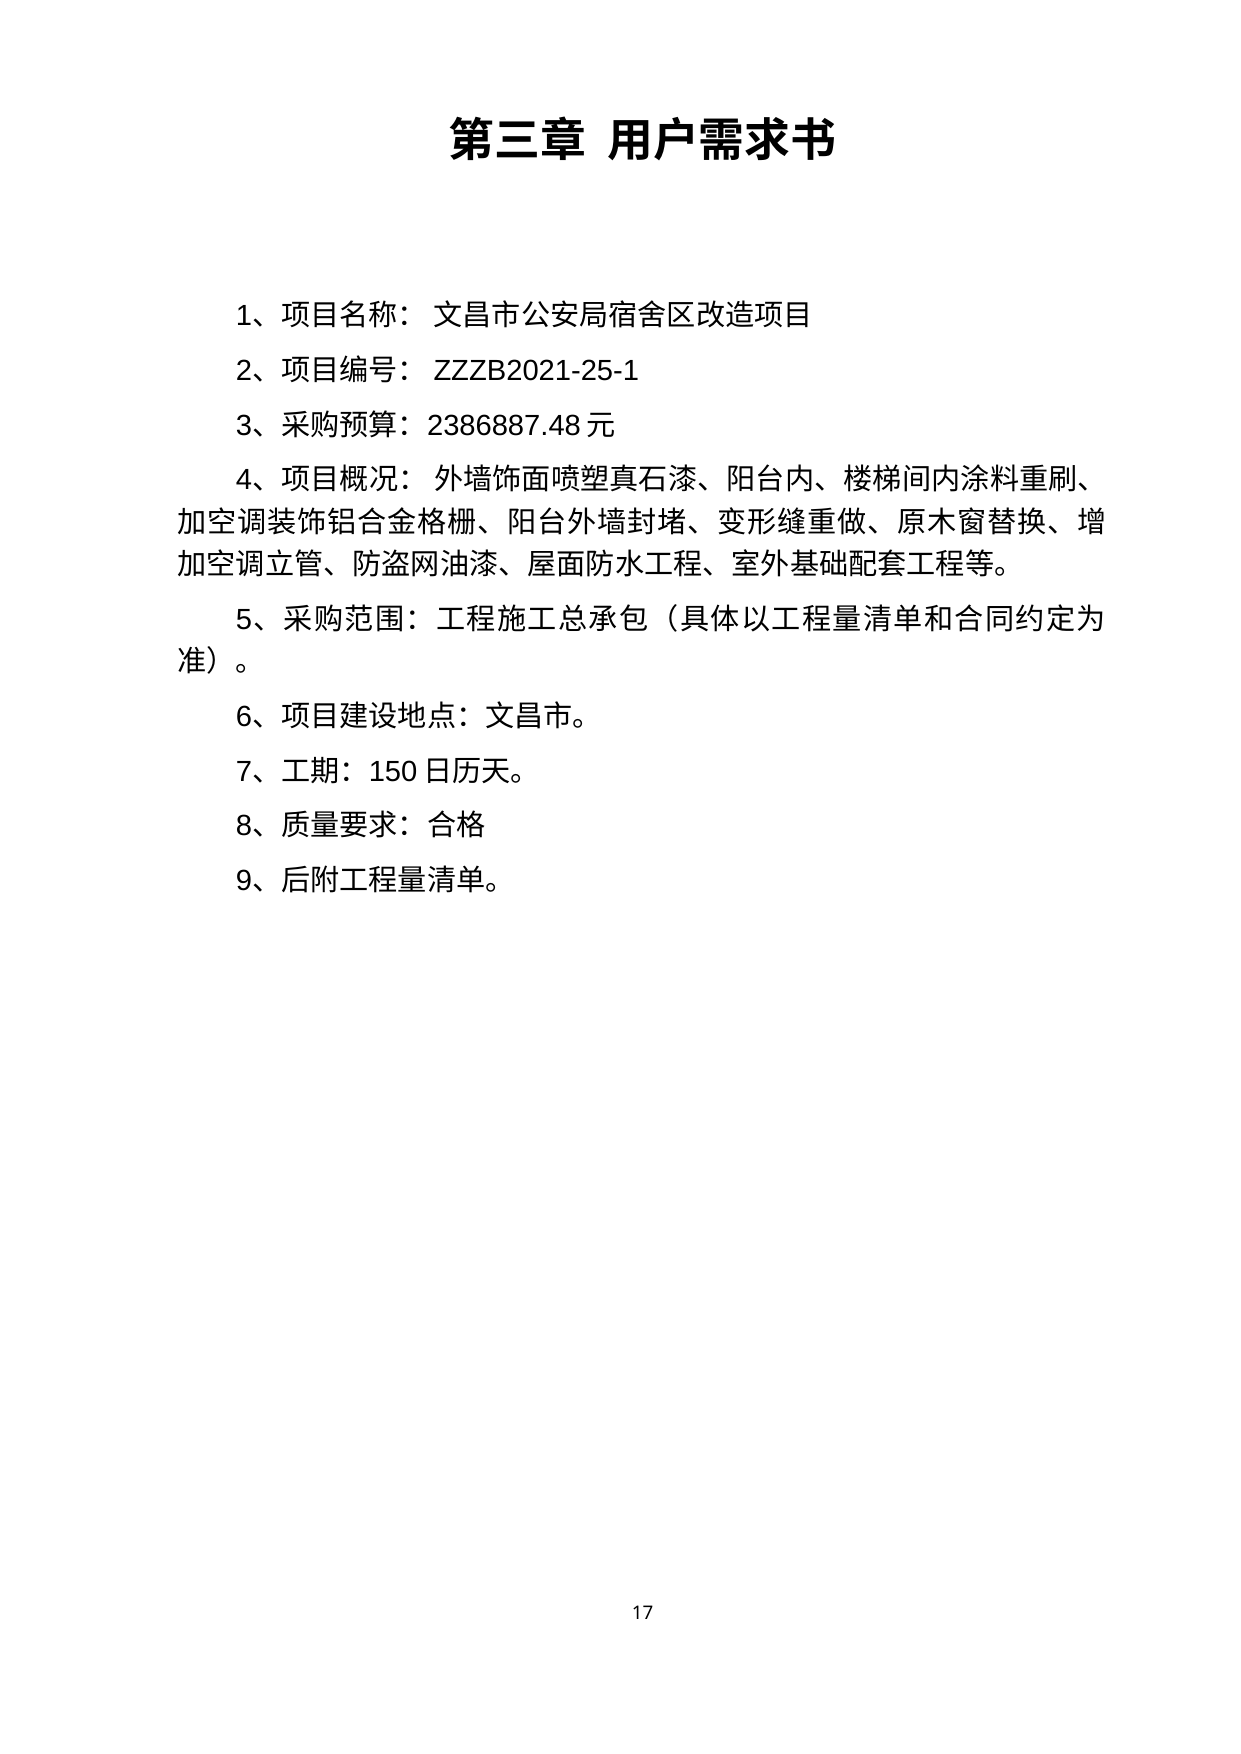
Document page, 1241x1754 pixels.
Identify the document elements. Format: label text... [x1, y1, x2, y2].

list 8、质量要求：合格 [177, 802, 1107, 844]
list 4、项目概况： 外墙饰面喷塑真石漆、阳台内、楼梯间内涂料重刷、加空调装饰铝合金格栅、阳台外墙封堵、变形缝重做、原木窗替换、增加空调立管、防盗网油漆、屋面防水工程、室外基础配套工程等。 [177, 456, 1107, 583]
list 1、项目名称： 文昌市公安局宿舍区改造项目 [177, 291, 1107, 334]
list 3、采购预算：2386887.48元 [177, 401, 1107, 443]
list 6、项目建设地点：文昌市。 [177, 692, 1107, 734]
list 7、工期：150日历天。 [177, 747, 1107, 789]
subtitle 第三章 用户需求书 [177, 103, 1107, 170]
list 9、后附工程量清单。 [177, 857, 1107, 899]
list 2、项目编号： ZZZB2021-25-1 [177, 346, 1107, 388]
list 5、采购范围：工程施工总承包（具体以工程量清单和合同约定为准）。 [177, 595, 1107, 680]
